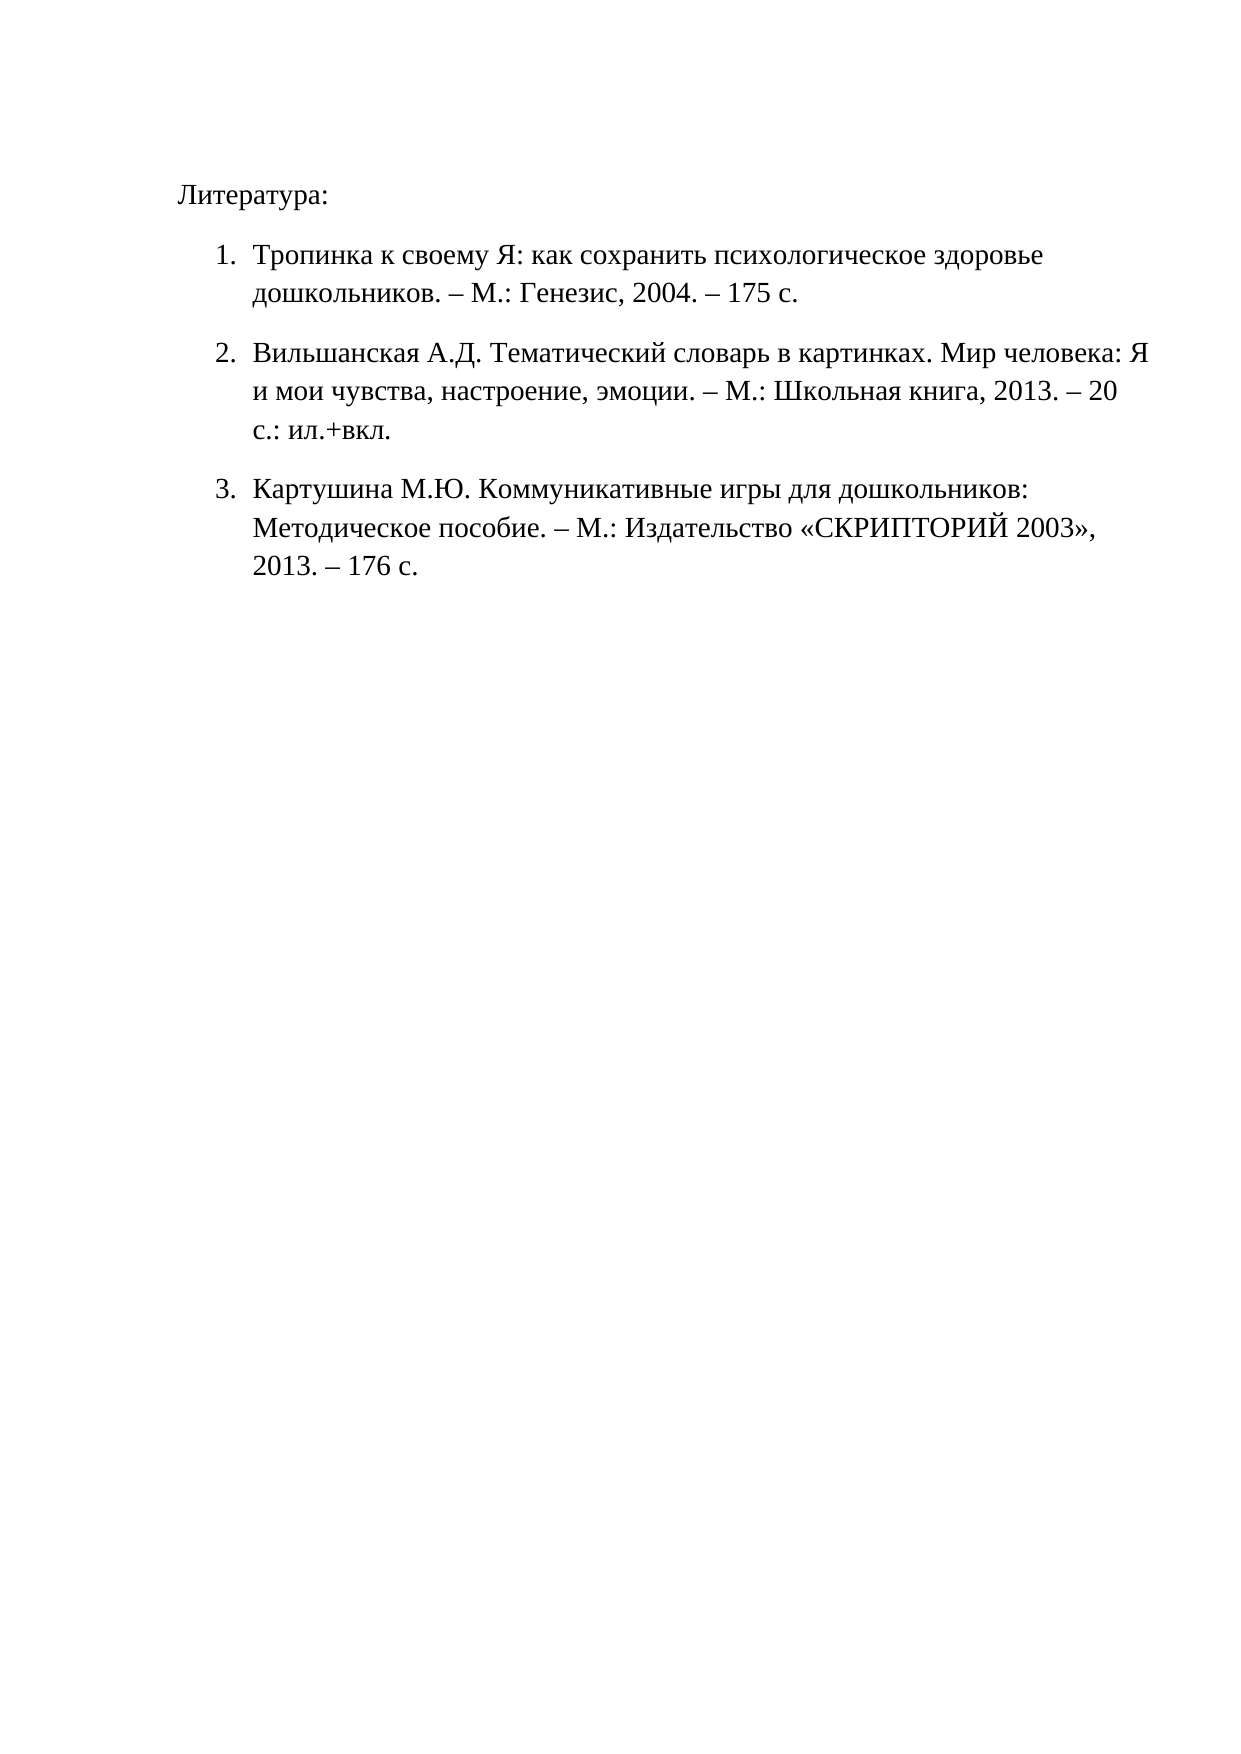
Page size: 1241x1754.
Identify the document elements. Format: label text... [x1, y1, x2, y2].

list Картушина М.Ю. Коммуникативные игры для дошкольников: Методическое пособие. – М.: Издательство «СКРИПТОРИЙ 2003», 2013. – 176 с. [215, 471, 1152, 582]
text Литература: [177, 177, 1152, 211]
list Тропинка к своему Я: как сохранить психологическое здоровье дошкольников. – М.: Генезис, 2004. – 175 с. [215, 237, 1152, 309]
list Вильшанская А.Д. Тематический словарь в картинках. Мир человека: Я и мои чувства, настроение, эмоции. – М.: Школьная книга, 2013. – 20 с.: ил.+вкл. [215, 335, 1152, 445]
